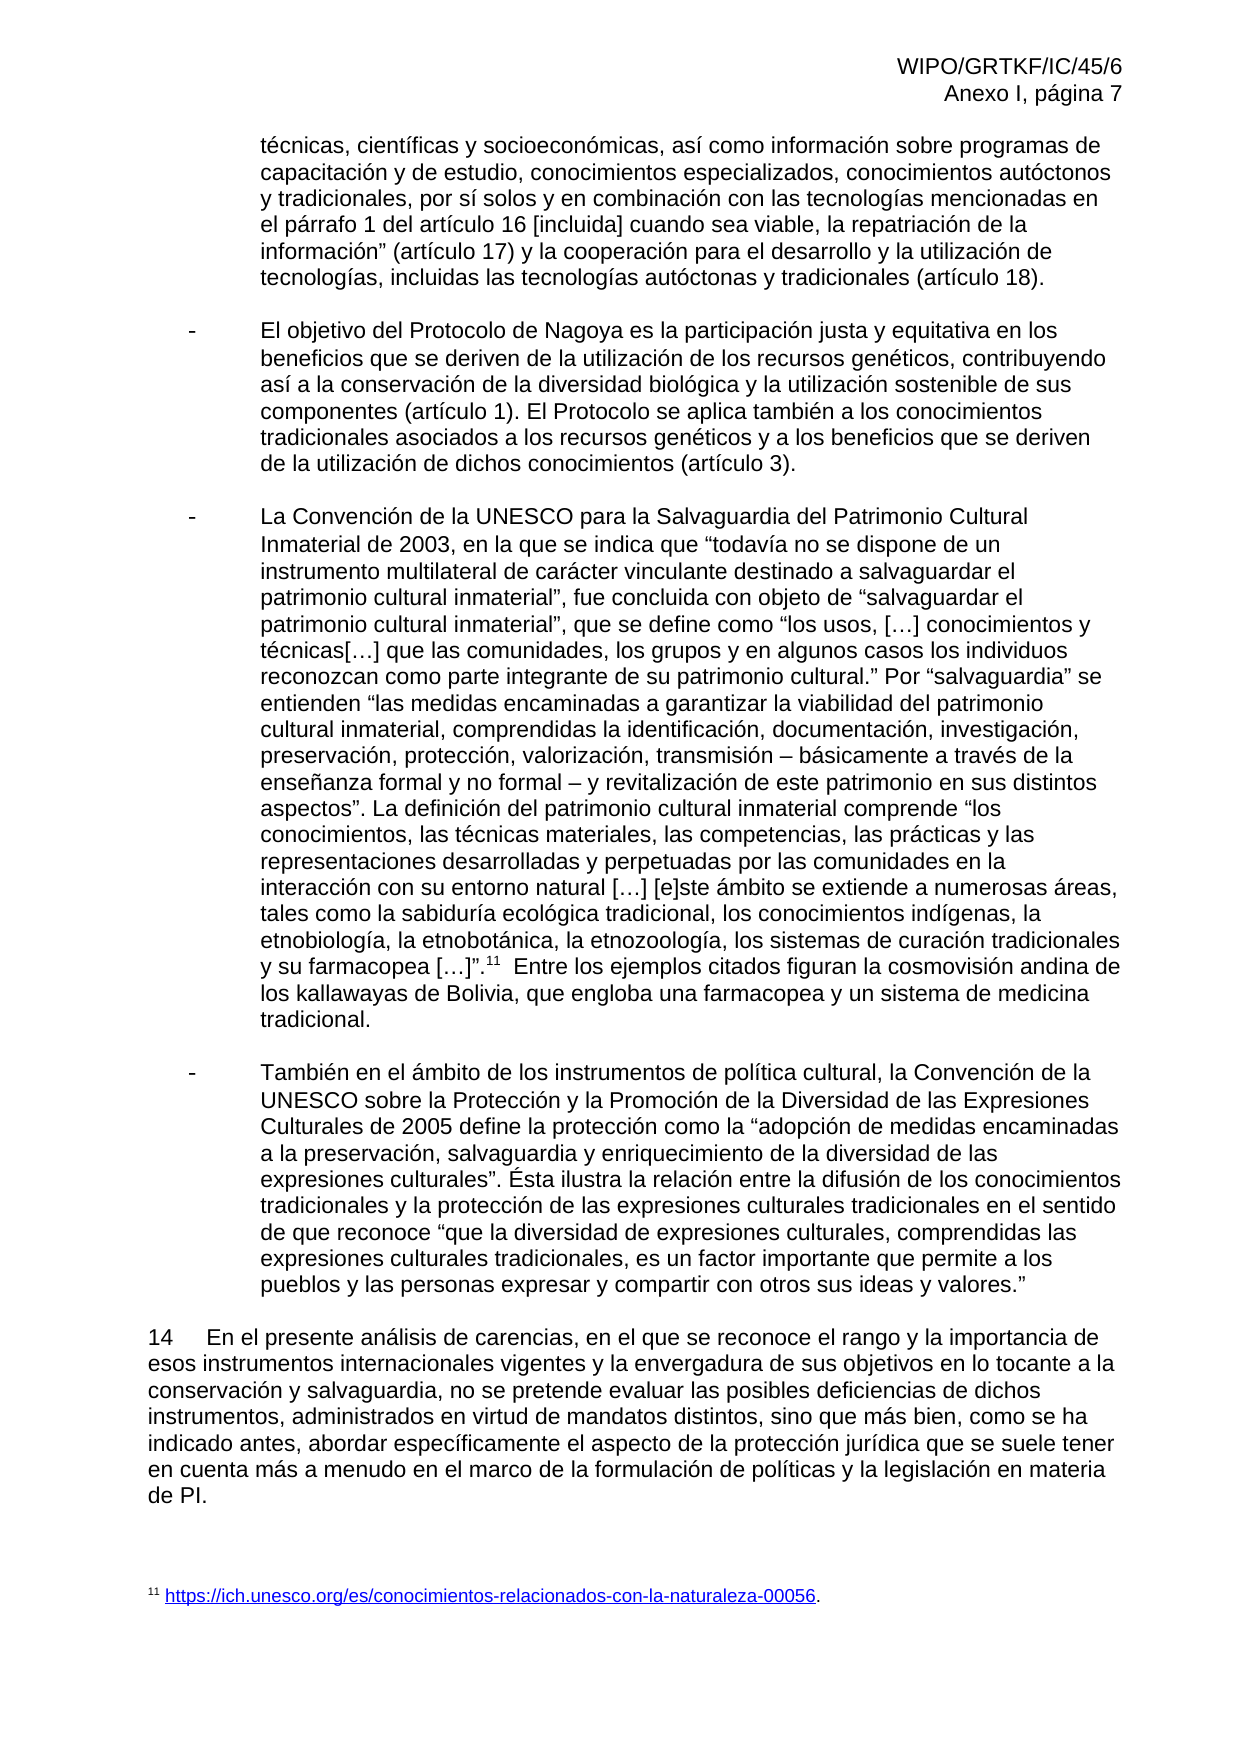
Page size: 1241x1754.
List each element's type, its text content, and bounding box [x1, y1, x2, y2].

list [206, 132, 1122, 290]
text En el presente análisis de carencias, en el que se reconoce el rango y la importancia de esos instrumentos internacionales vigentes y la envergadura de sus objetivos en lo tocante a la conservación y salvaguardia, no se pretende evaluar las posibles deficiencias de dichos instrumentos, administrados en virtud de mandatos distintos, sino que más bien, como se ha indicado antes, abordar específicamente el aspecto de la protección jurídica que se suele tener en cuenta más a menudo en el marco de la formulación de políticas y la legislación en materia de PI. [148, 1324, 1122, 1508]
list El objetivo del Protocolo de Nagoya es la participación justa y equitativa en los beneficios que se deriven de la utilización de los recursos genéticos, contribuyendo así a la conservación de la diversidad biológica y la utilización sostenible de sus componentes (artículo 1). El Protocolo se aplica también a los conocimientos tradicionales asociados a los recursos genéticos y a los beneficios que se deriven de la utilización de dichos conocimientos (artículo 3). [185, 317, 1122, 477]
list También en el ámbito de los instrumentos de política cultural, la Convención de la UNESCO sobre la Protección y la Promoción de la Diversidad de las Expresiones Culturales de 2005 define la protección como la “adopción de medidas encaminadas a la preservación, salvaguardia y enriquecimiento de la diversidad de las expresiones culturales”. Ésta ilustra la relación entre la difusión de los conocimientos tradicionales y la protección de las expresiones culturales tradicionales en el sentido de que reconoce “que la diversidad de expresiones culturales, comprendidas las expresiones culturales tradicionales, es un factor importante que permite a los pueblos y las personas expresar y compartir con otros sus ideas y valores.” [185, 1058, 1122, 1298]
list La Convención de la UNESCO para la Salvaguardia del Patrimonio Cultural Inmaterial de 2003, en la que se indica que “todavía no se dispone de un instrumento multilateral de carácter vinculante destinado a salvaguardar el patrimonio cultural inmaterial”, fue concluida con objeto de “salvaguardar el patrimonio cultural inmaterial”, que se define como “los usos, […] conocimientos y técnicas[…] que las comunidades, los grupos y en algunos casos los individuos reconozcan como parte integrante de su patrimonio cultural.” Por “salvaguardia” se entienden “las medidas encaminadas a garantizar la viabilidad del patrimonio cultural inmaterial, comprendidas la identificación, documentación, investigación, preservación, protección, valorización, transmisión – básicamente a través de la enseñanza formal y no formal – y revitalización de este patrimonio en sus distintos aspectos”. La definición del patrimonio cultural inmaterial comprende “los conocimientos, las técnicas materiales, las competencias, las prácticas y las representaciones desarrolladas y perpetuadas por las comunidades en la interacción con su entorno natural […] [e]ste ámbito se extiende a numerosas áreas, tales como la sabiduría ecológica tradicional, los conocimientos indígenas, la etnobiología, la etnobotánica, la etnozoología, los sistemas de curación tradicionales y su farmacopea […]”. Entre los ejemplos citados figuran la cosmovisión andina de los kallawayas de Bolivia, que engloba una farmacopea y un sistema de medicina tradicional. [185, 503, 1122, 1032]
